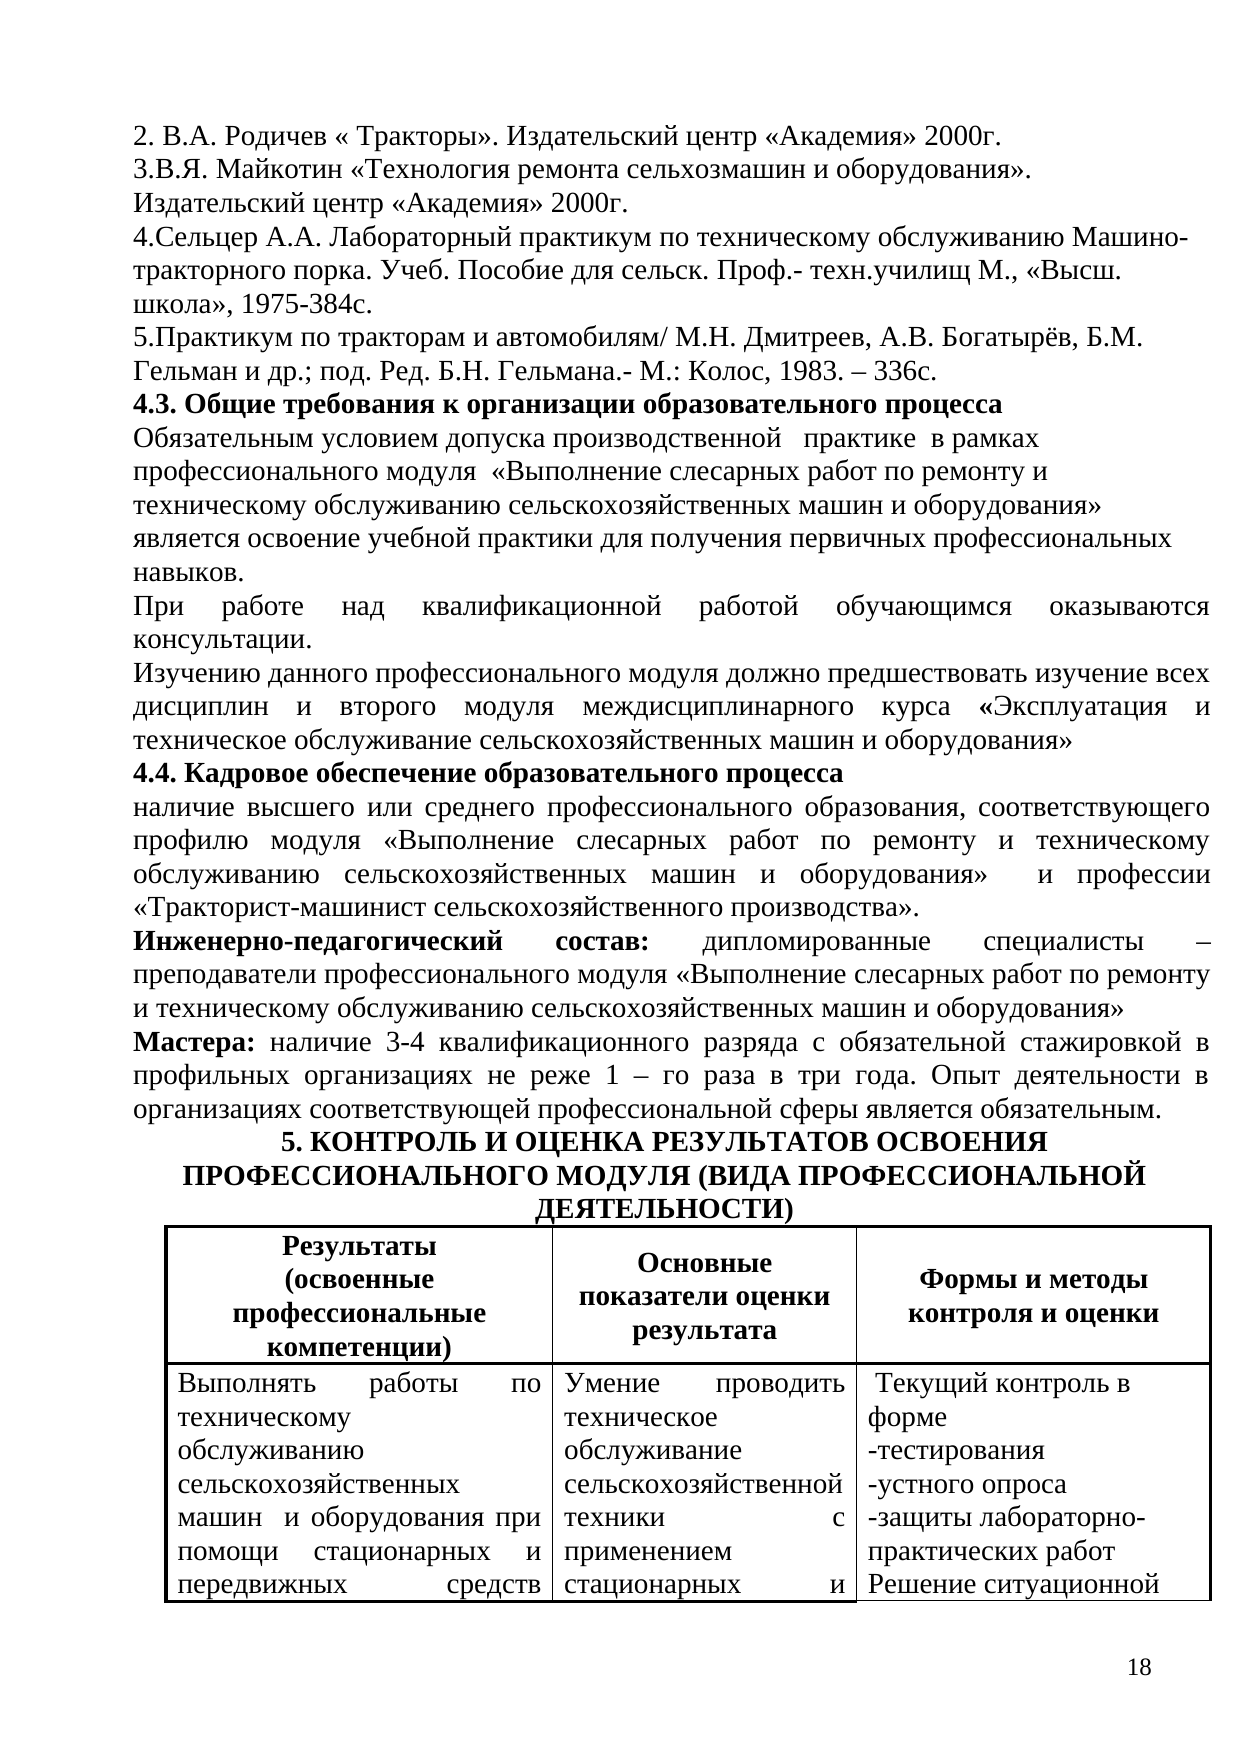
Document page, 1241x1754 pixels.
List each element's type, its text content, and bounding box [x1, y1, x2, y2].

text 2. В.А. Родичев « Тракторы». Издательский центр «Академия» 2000г. [133, 118, 1211, 152]
subtitle 5. Контроль и оценка результатов освоения профессионального модуля (вида профессиональной деятельности) [177, 1124, 1152, 1225]
text Инженерно-педагогический состав: дипломированные специалисты – преподаватели профессионального модуля «Выполнение слесарных работ по ремонту и техническому обслуживанию сельскохозяйственных машин и оборудования» [133, 923, 1211, 1024]
table_header Результаты (освоенные профессиональные компетенции) [168, 1228, 552, 1362]
table_header Формы и методы контроля и оценки [857, 1228, 1209, 1362]
text 5.Практикум по тракторам и автомобилям/ М.Н. Дмитреев, А.В. Богатырёв, Б.М. Гельман и др.; под. Ред. Б.Н. Гельмана.- М.: Колос, 1983. – 336с. [133, 319, 1211, 386]
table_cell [168, 1365, 552, 1600]
text 3.В.Я. Майкотин «Технология ремонта сельхозмашин и оборудования». Издательский центр «Академия» 2000г. [133, 152, 1211, 219]
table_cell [553, 1365, 856, 1600]
table_header Основные показатели оценки результата [553, 1228, 856, 1362]
text Изучению данного профессионального модуля должно предшествовать изучение всех дисциплин и второго модуля междисциплинарного курса «Эксплуатация и техническое обслуживание сельскохозяйственных машин и оборудования» [133, 655, 1211, 755]
subtitle 4.4. Кадровое обеспечение образовательного процесса [133, 755, 1211, 789]
subtitle Мастера: наличие 3-4 квалификационного разряда с обязательной стажировкой в профильных организациях не реже 1 – го раза в три года. Опыт деятельности в организациях соответствующей профессиональной сферы является обязательным. [133, 1024, 1211, 1124]
text Обязательным условием допуска производственной практике в рамках профессионального модуля «Выполнение слесарных работ по ремонту и техническому обслуживанию сельскохозяйственных машин и оборудования» является освоение учебной практики для получения первичных профессиональных навыков. [133, 420, 1211, 588]
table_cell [857, 1365, 1209, 1600]
text наличие высшего или среднего профессионального образования, соответствующего профилю модуля «Выполнение слесарных работ по ремонту и техническому обслуживанию сельскохозяйственных машин и оборудования» и профессии «Тракторист-машинист сельскохозяйственного производства». [133, 789, 1211, 923]
subtitle 4.3. Общие требования к организации образовательного процесса [133, 386, 1211, 420]
text 4.Сельцер А.А. Лабораторный практикум по техническому обслуживанию Машино-тракторного порка. Учеб. Пособие для сельск. Проф.- техн.училищ М., «Высш. школа», 1975-384с. [133, 219, 1211, 319]
text При работе над квалификационной работой обучающимся оказываются консультации. [133, 588, 1211, 655]
